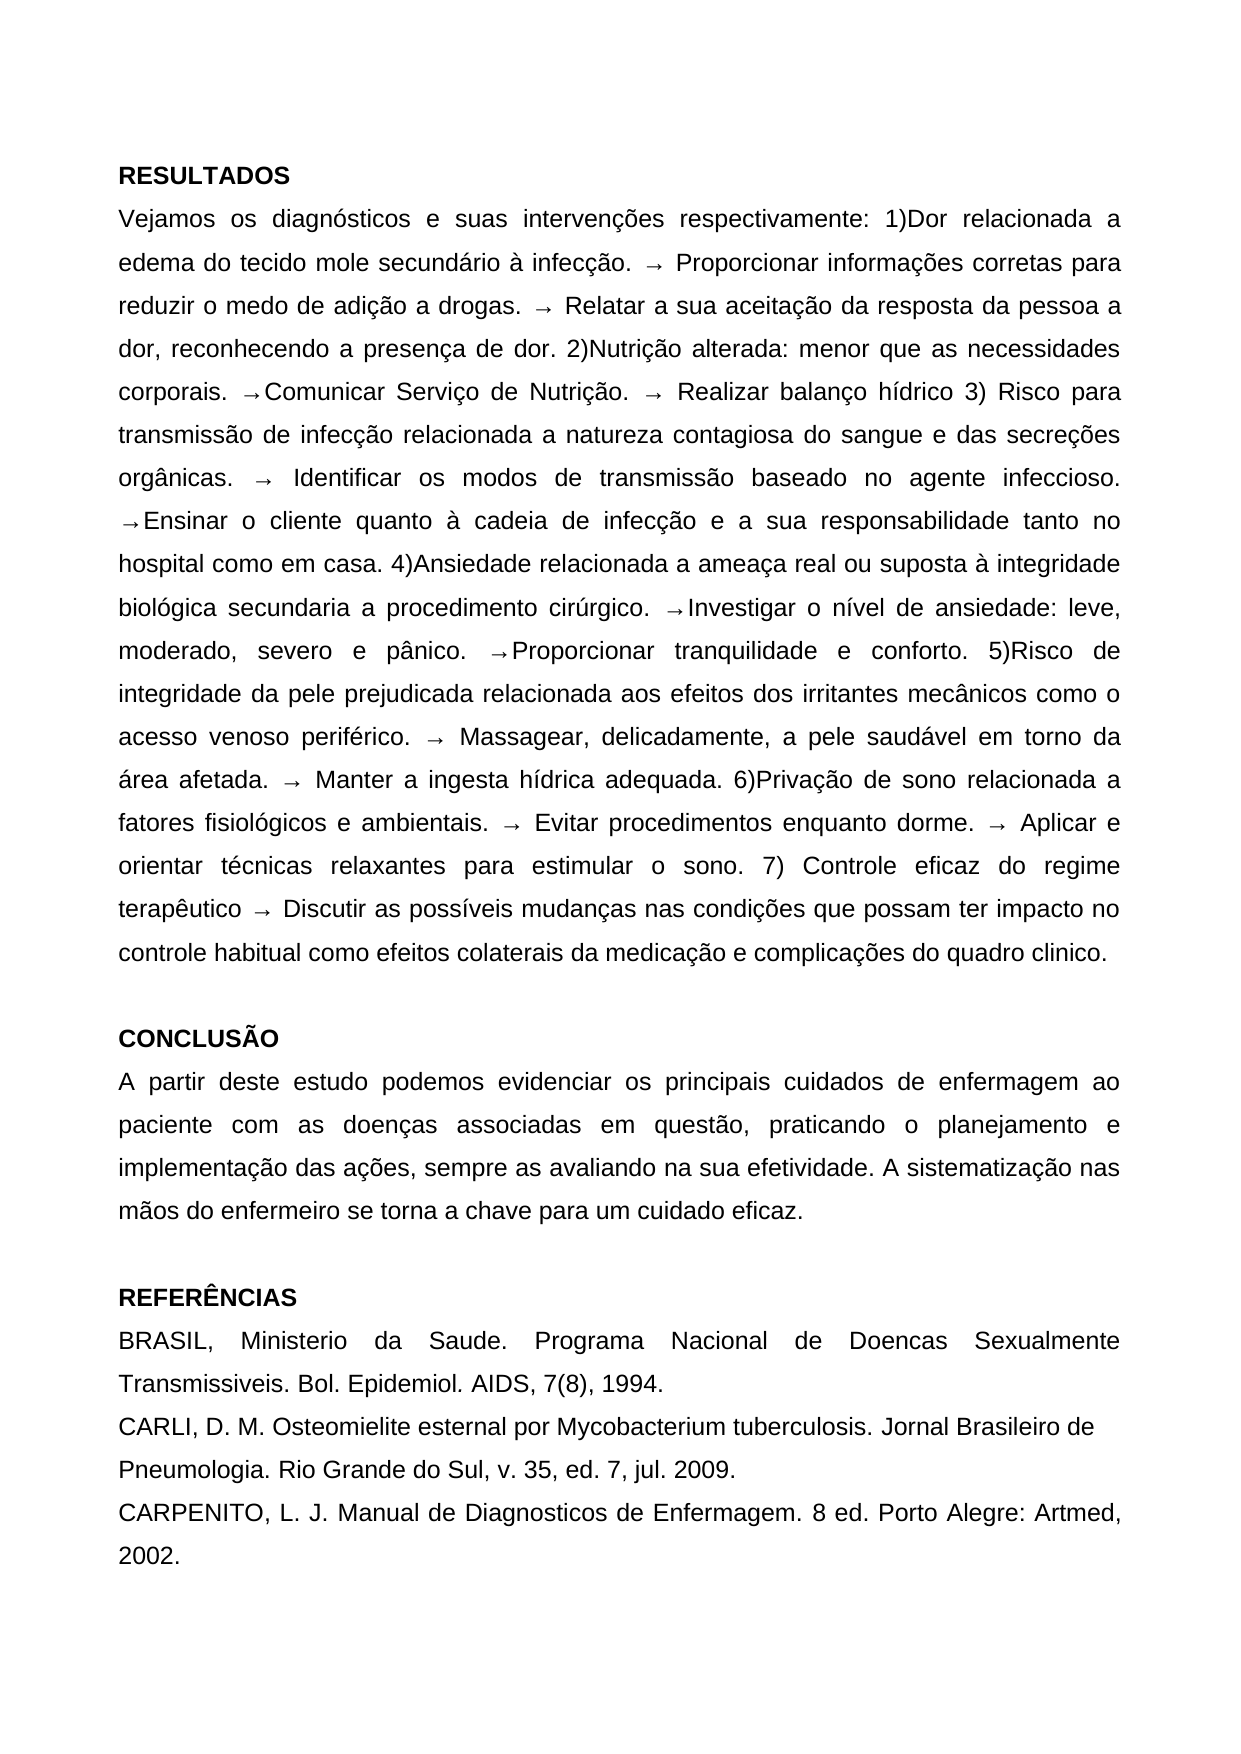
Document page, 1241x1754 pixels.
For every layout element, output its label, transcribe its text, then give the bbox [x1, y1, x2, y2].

text RESULTADOS [118, 161, 1122, 190]
text A partir deste estudo podemos evidenciar os principais cuidados de enfermagem ao paciente com as doenças associadas em questão, praticando o planejamento e implementação das ações, sempre as avaliando na sua efetividade. A sistematização nas mãos do enfermeiro se torna a chave para um cuidado eficaz. [118, 1067, 1122, 1225]
text Pneumologia. Rio Grande do Sul, v. 35, ed. 7, jul. 2009. [118, 1455, 1122, 1484]
text CONCLUSÃO [118, 1024, 1122, 1052]
text CARLI, D. M. Osteomielite esternal por Mycobacterium tuberculosis. Jornal Brasileiro de [118, 1412, 1122, 1441]
text REFERÊNCIAS [118, 1282, 1122, 1311]
text CARPENITO, L. J. Manual de Diagnosticos de Enfermagem. 8 ed. Porto Alegre: Artmed, 2002. [118, 1498, 1122, 1570]
text Vejamos os diagnósticos e suas intervenções respectivamente: 1)Dor relacionada a edema do tecido mole secundário à infecção. → Proporcionar informações corretas para reduzir o medo de adição a drogas. → Relatar a sua aceitação da resposta da pessoa a dor, reconhecendo a presença de dor. 2)Nutrição alterada: menor que as necessidades corporais. →Comunicar Serviço de Nutrição. → Realizar balanço hídrico 3) Risco para transmissão de infecção relacionada a natureza contagiosa do sangue e das secreções orgânicas. → Identificar os modos de transmissão baseado no agente infeccioso. →Ensinar o cliente quanto à cadeia de infecção e a sua responsabilidade tanto no hospital como em casa. 4)Ansiedade relacionada a ameaça real ou suposta à integridade biológica secundaria a procedimento cirúrgico. →Investigar o nível de ansiedade: leve, moderado, severo e pânico. →Proporcionar tranquilidade e conforto. 5)Risco de integridade da pele prejudicada relacionada aos efeitos dos irritantes mecânicos como o acesso venoso periférico. → Massagear, delicadamente, a pele saudável em torno da área afetada. → Manter a ingesta hídrica adequada. 6)Privação de sono relacionada a fatores fisiológicos e ambientais. → Evitar procedimentos enquanto dorme. → Aplicar e orientar técnicas relaxantes para estimular o sono. 7) Controle eficaz do regime terapêutico → Discutir as possíveis mudanças nas condições que possam ter impacto no controle habitual como efeitos colaterais da medicação e complicações do quadro clinico. [118, 204, 1122, 966]
text BRASIL, Ministerio da Saude. Programa Nacional de Doencas Sexualmente Transmissiveis. Bol. Epidemiol. AIDS, 7(8), 1994. [118, 1326, 1122, 1397]
